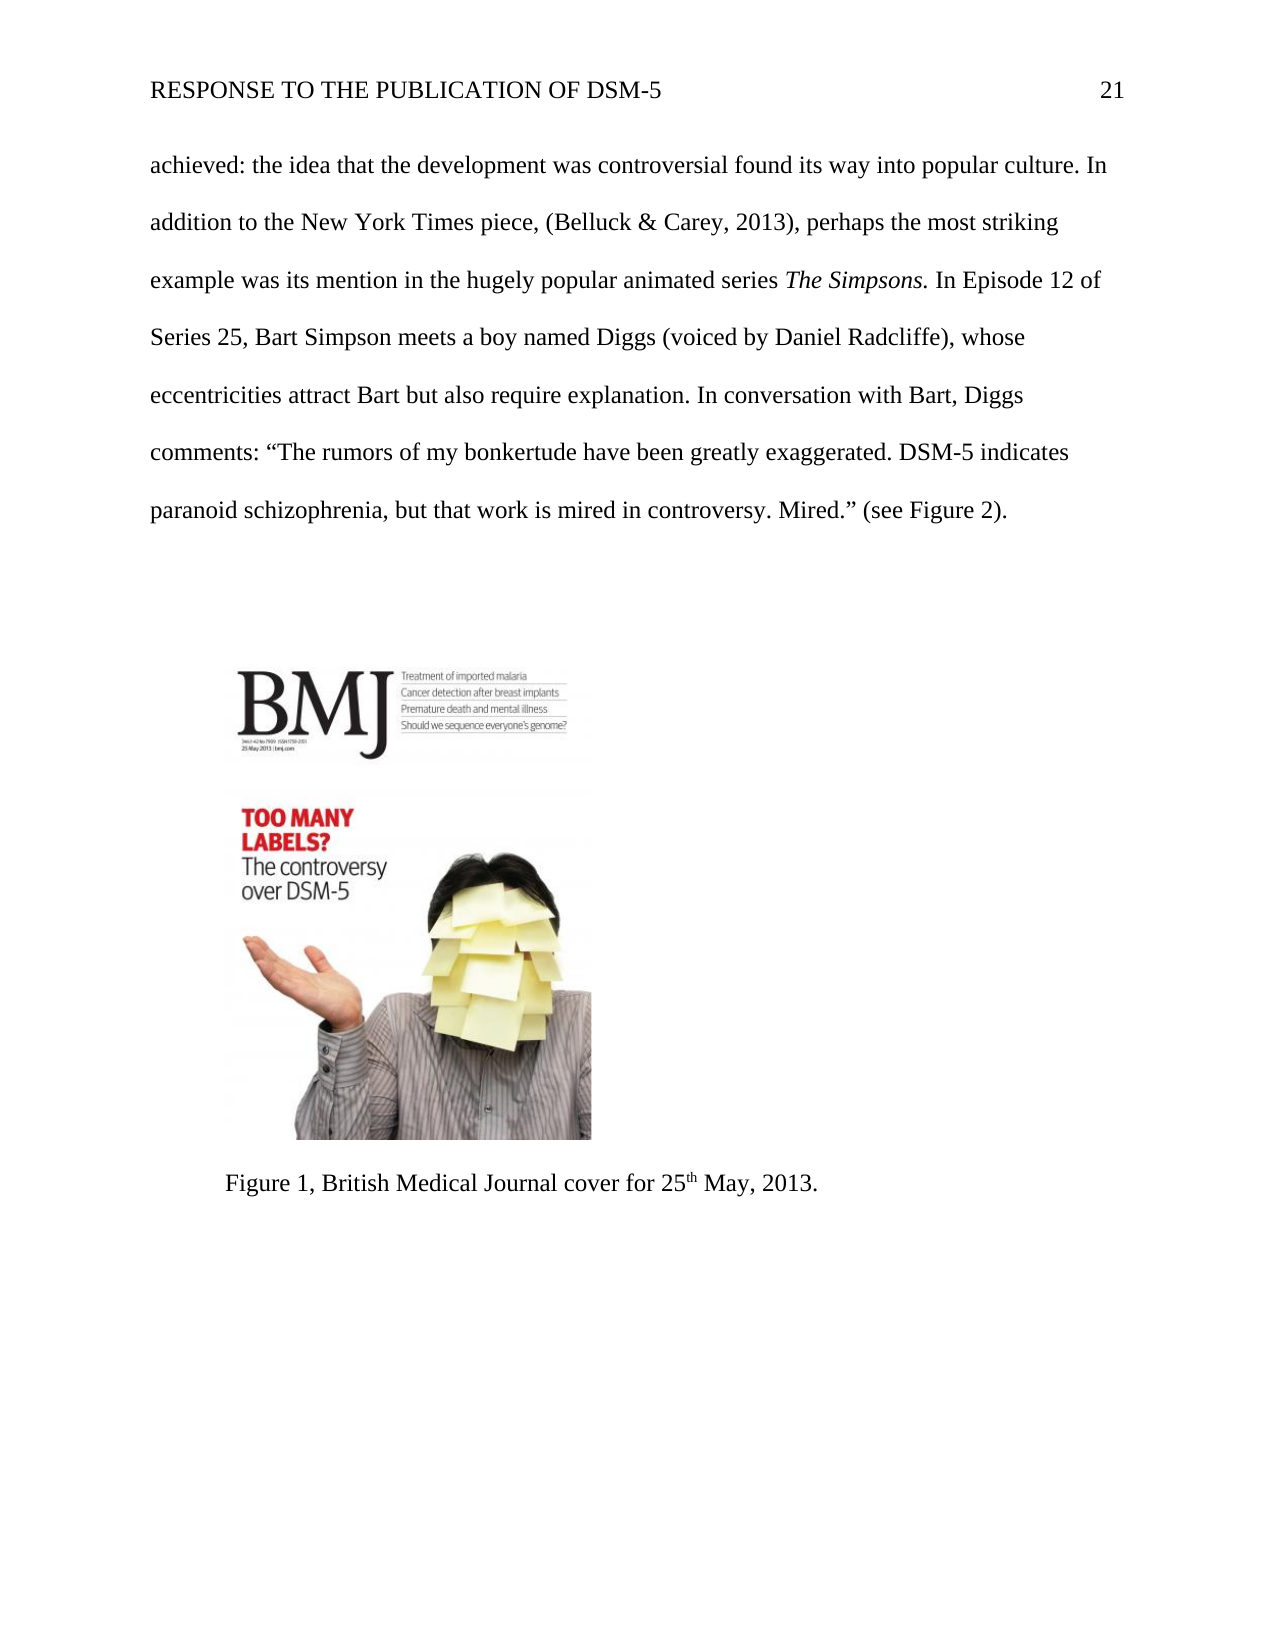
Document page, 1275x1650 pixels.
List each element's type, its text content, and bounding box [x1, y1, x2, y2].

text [150, 150, 1125, 524]
picture [225, 667, 592, 1140]
text Figure 1, British Medical Journal cover for 25th May, 2013. [150, 1168, 1125, 1197]
